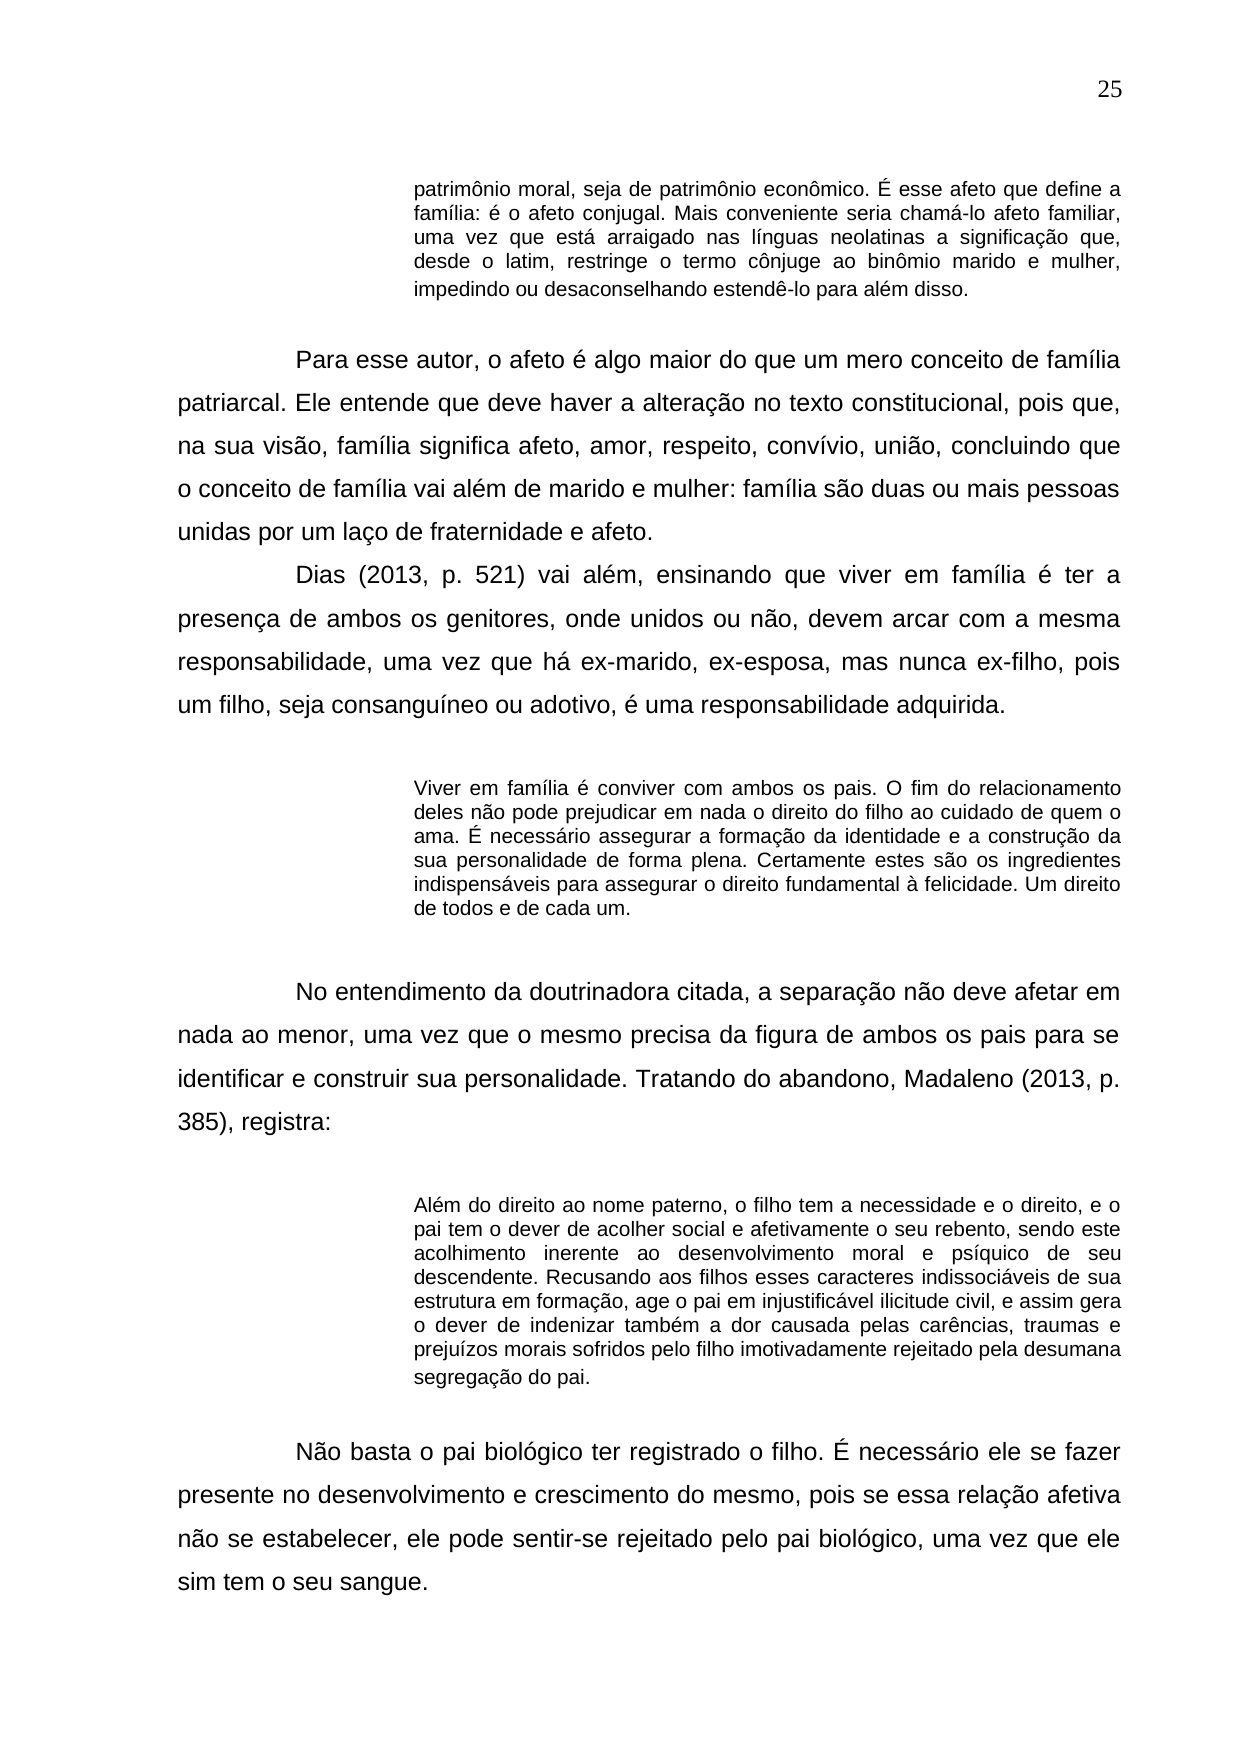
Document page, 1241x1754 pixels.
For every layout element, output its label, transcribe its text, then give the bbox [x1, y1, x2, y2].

text Para esse autor, o afeto é algo maior do que um mero conceito de família patriarcal. Ele entende que deve haver a alteração no texto constitucional, pois que, na sua visão, família significa afeto, amor, respeito, convívio, união, concluindo que o conceito de família vai além de marido e mulher: família são duas ou mais pessoas unidas por um laço de fraternidade e afeto. [177, 345, 1122, 546]
text Viver em família é conviver com ambos os pais. O fim do relacionamento deles não pode prejudicar em nada o direito do filho ao cuidado de quem o ama. É necessário assegurar a formação da identidade e a construção da sua personalidade de forma plena. Certamente estes são os ingredientes indispensáveis para assegurar o direito fundamental à felicidade. Um direito de todos e de cada um. [413, 776, 1122, 920]
text Além do direito ao nome paterno, o filho tem a necessidade e o direito, e o pai tem o dever de acolher social e afetivamente o seu rebento, sendo este acolhimento inerente ao desenvolvimento moral e psíquico de seu descendente. Recusando aos filhos esses caracteres indissociáveis de sua estrutura em formação, age o pai em injustificável ilicitude civil, e assim gera o dever de indenizar também a dor causada pelas carências, traumas e prejuízos morais sofridos pelo filho imotivadamente rejeitado pela desumana segregação do pai. [413, 1193, 1122, 1389]
text Não basta o pai biológico ter registrado o filho. É necessário ele se fazer presente no desenvolvimento e crescimento do mesmo, pois se essa relação afetiva não se estabelecer, ele pode sentir-se rejeitado pelo pai biológico, uma vez que ele sim tem o seu sangue. [177, 1437, 1122, 1596]
text No entendimento da doutrinadora citada, a separação não deve afetar em nada ao menor, uma vez que o mesmo precisa da figura de ambos os pais para se identificar e construir sua personalidade. Tratando do abandono, Madaleno (2013, p. 385), registra: [177, 977, 1122, 1136]
text Dias (2013, p. 521) vai além, ensinando que viver em família é ter a presença de ambos os genitores, onde unidos ou não, devem arcar com a mesma responsabilidade, uma vez que há ex-marido, ex-esposa, mas nunca ex-filho, pois um filho, seja consanguíneo ou adotivo, é uma responsabilidade adquirida. [177, 561, 1122, 719]
